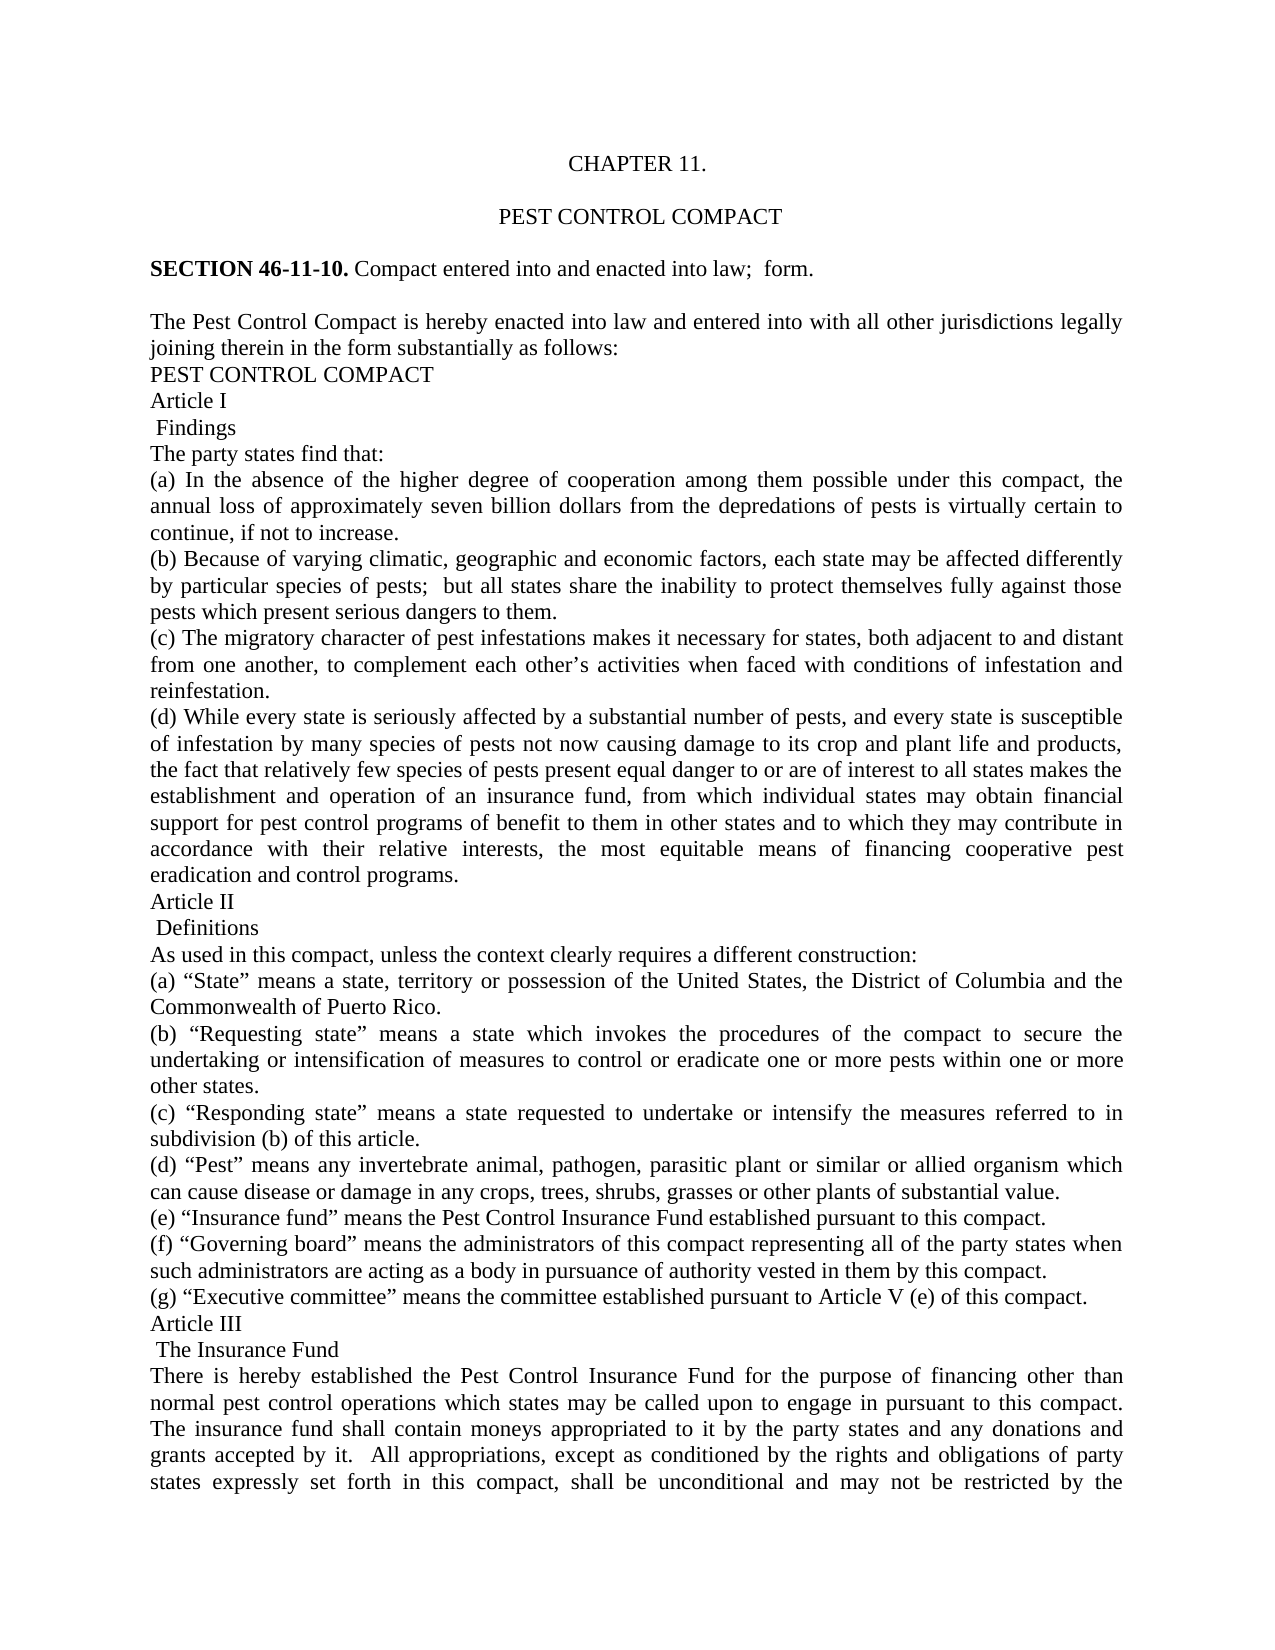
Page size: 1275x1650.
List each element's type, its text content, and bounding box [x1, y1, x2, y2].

text (g) “Executive committee” means the committee established pursuant to Article V (e) of this compact. [150, 1283, 1125, 1309]
text The Insurance Fund [150, 1336, 1125, 1362]
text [150, 1362, 1125, 1494]
text (d) While every state is seriously affected by a substantial number of pests, and every state is susceptible of infestation by many species of pests not now causing damage to its crop and plant life and products, the fact that relatively few species of pests present equal danger to or are of interest to all states makes the establishment and operation of an insurance fund, from which individual states may obtain financial support for pest control programs of benefit to them in other states and to which they may contribute in accordance with their relative interests, the most equitable means of financing cooperative pest eradication and control programs. [150, 703, 1125, 888]
text (b) “Requesting state” means a state which invokes the procedures of the compact to secure the undertaking or intensification of measures to control or eradicate one or more pests within one or more other states. [150, 1020, 1125, 1099]
text (f) “Governing board” means the administrators of this compact representing all of the party states when such administrators are acting as a body in pursuance of authority vested in them by this compact. [150, 1231, 1125, 1283]
text SECTION 46-11-10. Compact entered into and enacted into law; form. [150, 255, 1125, 282]
text (a) In the absence of the higher degree of cooperation among them possible under this compact, the annual loss of approximately seven billion dollars from the depredations of pests is virtually certain to continue, if not to increase. [150, 466, 1125, 545]
text Article II [150, 888, 1125, 914]
text (b) Because of varying climatic, geographic and economic factors, each state may be affected differently by particular species of pests; but all states share the inability to protect themselves fully against those pests which present serious dangers to them. [150, 545, 1125, 624]
text (c) The migratory character of pest infestations makes it necessary for states, both adjacent to and distant from one another, to complement each other’s activities when faced with conditions of infestation and reinfestation. [150, 624, 1125, 703]
text (a) “State” means a state, territory or possession of the United States, the District of Columbia and the Commonwealth of Puerto Rico. [150, 967, 1125, 1020]
text As used in this compact, unless the context clearly requires a different construction: [150, 941, 1125, 967]
text CHAPTER 11. [150, 150, 1125, 176]
text PEST CONTROL COMPACT [150, 361, 1125, 387]
text The party states find that: [150, 440, 1125, 466]
text The Pest Control Compact is hereby enacted into law and entered into with all other jurisdictions legally joining therein in the form substantially as follows: [150, 308, 1125, 361]
text Article III [150, 1309, 1125, 1336]
text PEST CONTROL COMPACT [150, 203, 1125, 229]
text Article I [150, 387, 1125, 413]
text (d) “Pest” means any invertebrate animal, pathogen, parasitic plant or similar or allied organism which can cause disease or damage in any crops, trees, shrubs, grasses or other plants of substantial value. [150, 1151, 1125, 1204]
text (c) “Responding state” means a state requested to undertake or intensify the measures referred to in subdivision (b) of this article. [150, 1099, 1125, 1151]
text Findings [150, 413, 1125, 440]
text (e) “Insurance fund” means the Pest Control Insurance Fund established pursuant to this compact. [150, 1204, 1125, 1231]
text Definitions [150, 914, 1125, 941]
